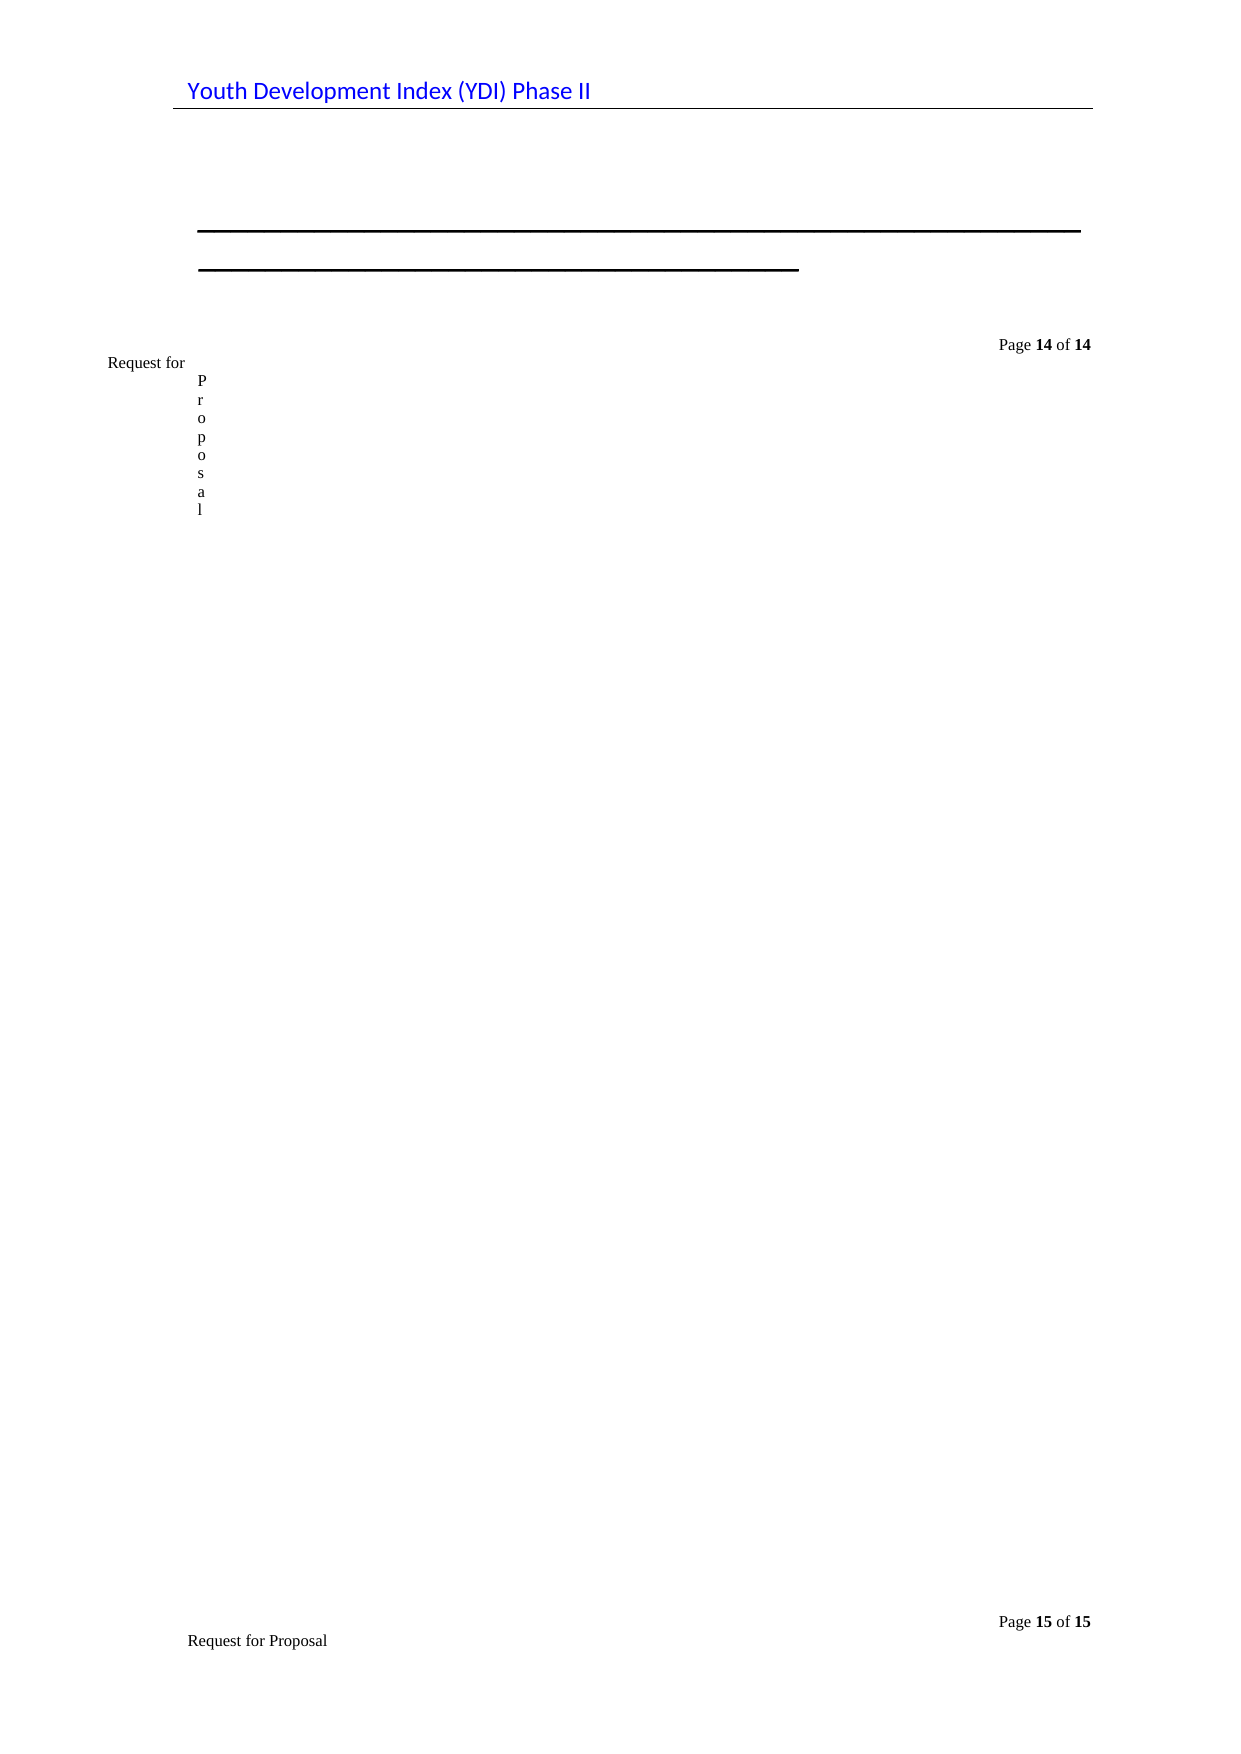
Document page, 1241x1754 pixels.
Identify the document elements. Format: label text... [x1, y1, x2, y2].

text Page 14 of 14 [187, 334, 1091, 353]
subtitle _________________________________________________________________________________________ [197, 197, 1092, 274]
